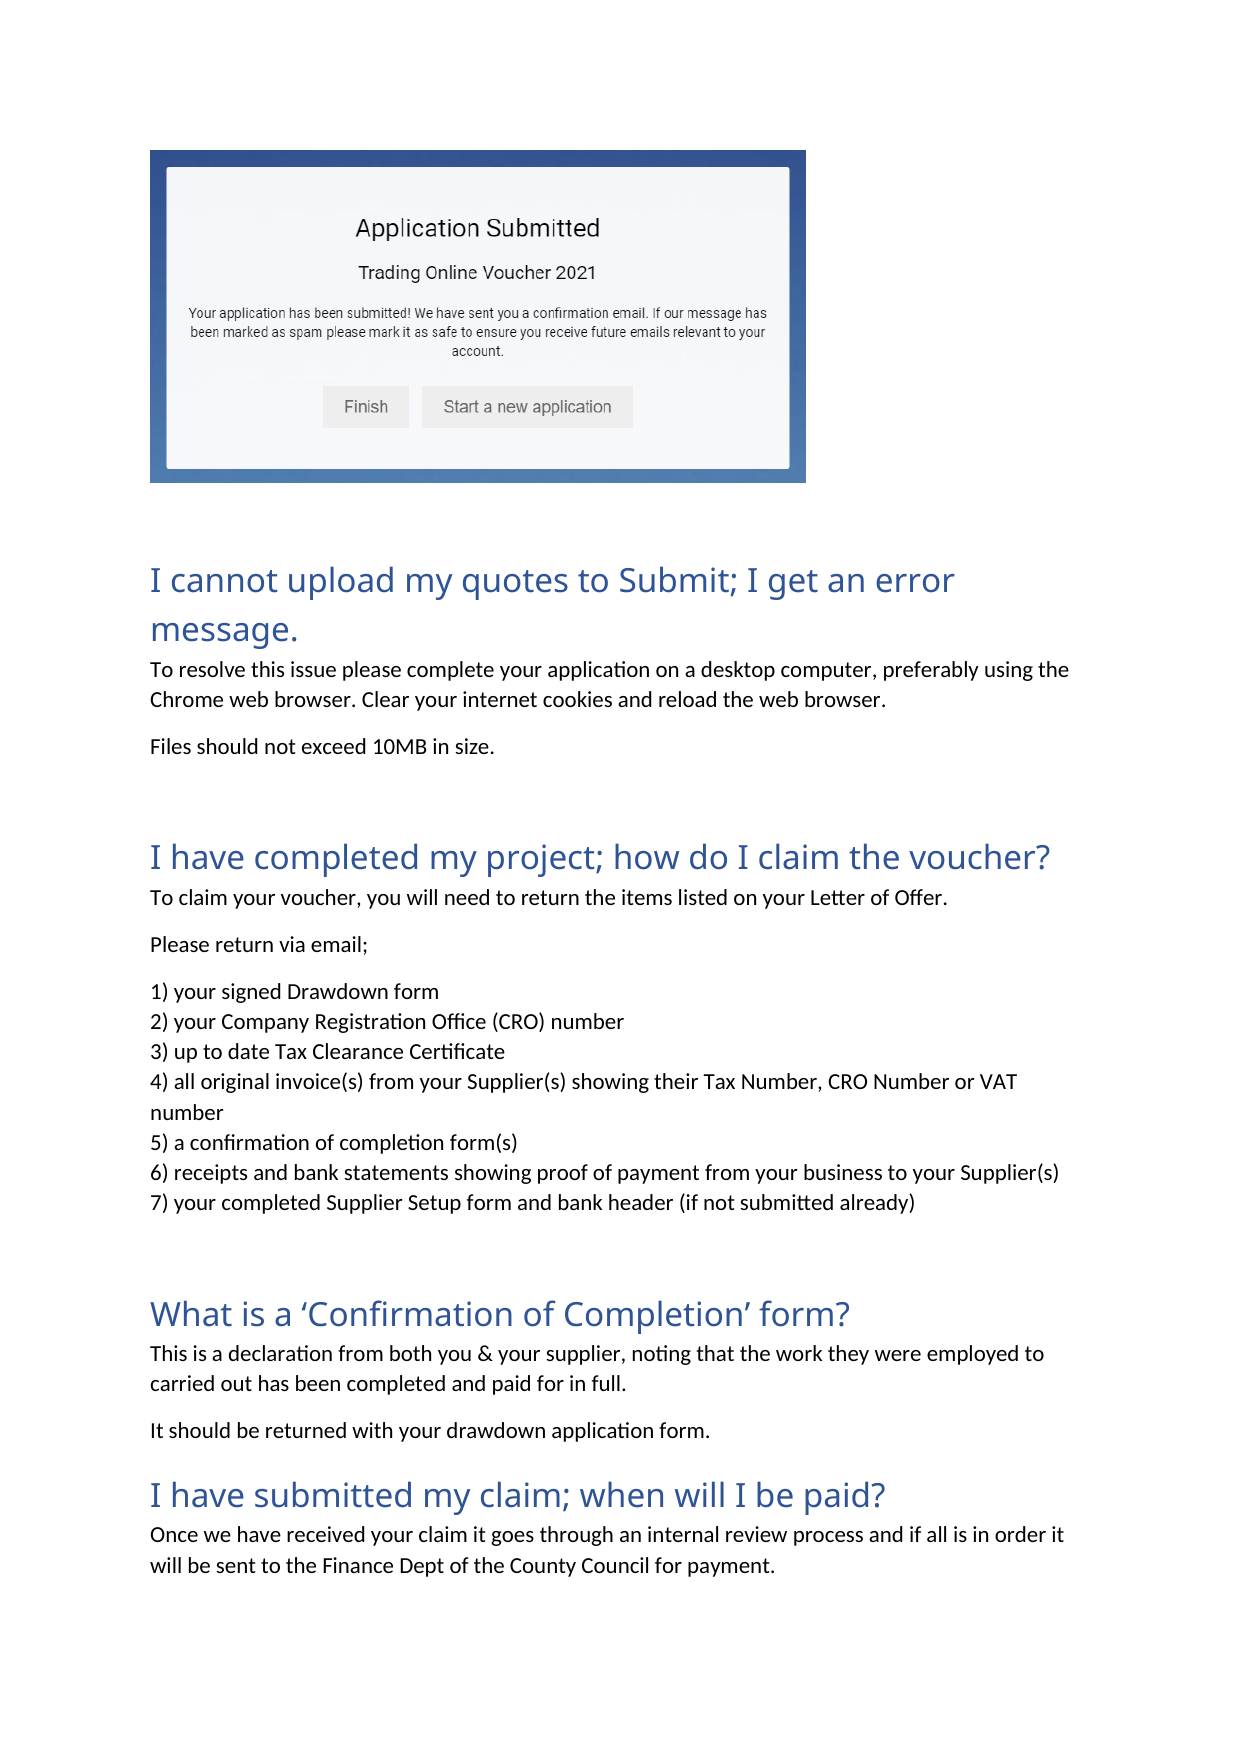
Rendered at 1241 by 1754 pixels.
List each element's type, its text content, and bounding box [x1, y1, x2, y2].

picture [150, 150, 806, 483]
text Files should not exceed 10MB in size. [150, 732, 1090, 760]
text To claim your voucher, you will need to return the items listed on your Letter of Offer. [150, 883, 1090, 911]
subtitle I have submitted my claim; when will I be paid? [150, 1472, 1090, 1517]
text 1) your signed Drawdown form 2) your Company Registration Office (CRO) number 3) up to date Tax Clearance Certificate 4) all original invoice(s) from your Supplier(s) showing their Tax Number, CRO Number or VAT number 5) a confirmation of completion form(s) 6) receipts and bank statements showing proof of payment from your business to your Supplier(s) 7) your completed Supplier Setup form and bank header (if not submitted already) [150, 977, 1090, 1216]
text Please return via email; [150, 930, 1090, 958]
subtitle I cannot upload my quotes to Submit; I get an error message. [150, 557, 1090, 651]
text This is a declaration from both you & your supplier, noting that the work they were employed to carried out has been completed and paid for in full. [150, 1339, 1090, 1398]
subtitle What is a ‘Confirmation of Completion’ form? [150, 1290, 1090, 1336]
text It should be returned with your drawdown application form. [150, 1416, 1090, 1444]
text To resolve this issue please complete your application on a desktop computer, preferably using the Chrome web browser. Clear your internet cookies and reload the web browser. [150, 655, 1090, 713]
subtitle I have completed my project; how do I claim the voucher? [150, 834, 1090, 879]
text Once we have received your claim it goes through an internal review process and if all is in order it will be sent to the Finance Dept of the County Council for payment. [150, 1521, 1090, 1579]
